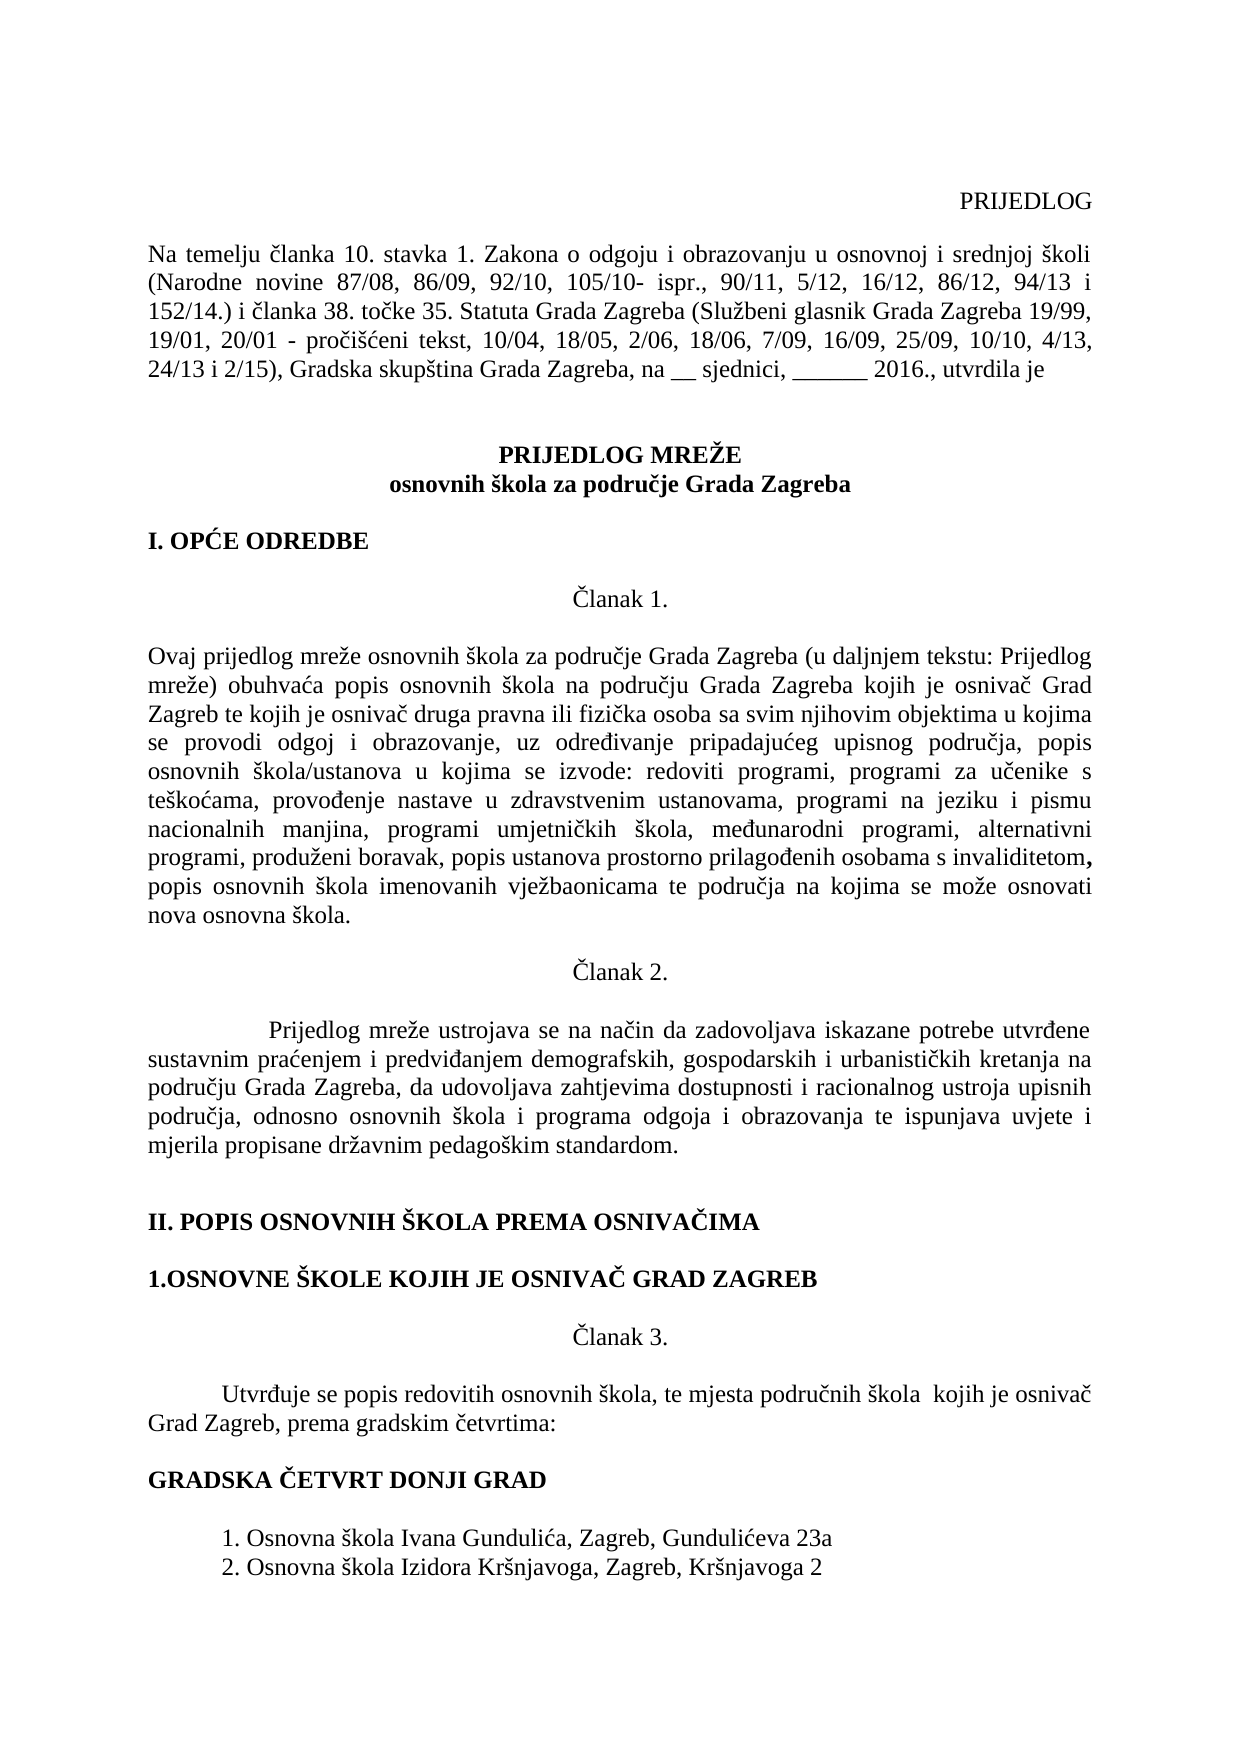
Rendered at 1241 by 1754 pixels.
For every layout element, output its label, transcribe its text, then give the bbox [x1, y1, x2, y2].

text GRADSKA ČETVRT DONJI GRAD [148, 1466, 1093, 1494]
text Utvrđuje se popis redovitih osnovnih škola, te mjesta područnih škola kojih je osnivač Grad Zagreb, prema gradskim četvrtima: [148, 1379, 1093, 1437]
text 1.OSNOVNE ŠKOLE KOJIH JE OSNIVAČ GRAD ZAGREB [148, 1264, 1093, 1293]
text I. OPĆE ODREDBE [148, 526, 1093, 555]
text Ovaj prijedlog mreže osnovnih škola za područje Grada Zagreba (u daljnjem tekstu: Prijedlog mreže) obuhvaća popis osnovnih škola na području Grada Zagreba kojih je osnivač Grad Zagreb te kojih je osnivač druga pravna ili fizička osoba sa svim njihovim objektima u kojima se provodi odgoj i obrazovanje, uz određivanje pripadajućeg upisnog područja, popis osnovnih škola/ustanova u kojima se izvode: redoviti programi, programi za učenike s teškoćama, provođenje nastave u zdravstvenim ustanovama, programi na jeziku i pismu nacionalnih manjina, programi umjetničkih škola, međunarodni programi, alternativni programi, produženi boravak, popis ustanova prostorno prilagođenih osobama s invaliditetom, popis osnovnih škola imenovanih vježbaonicama te područja na kojima se može osnovati nova osnovna škola. [148, 641, 1093, 929]
text Članak 3. [148, 1322, 1093, 1351]
text Na temelju članka 10. stavka 1. Zakona o odgoju i obrazovanju u osnovnoj i srednjoj školi (Narodne novine 87/08, 86/09, 92/10, 105/10- ispr., 90/11, 5/12, 16/12, 86/12, 94/13 i 152/14.) i članka 38. točke 35. Statuta Grada Zagreba (Službeni glasnik Grada Zagreba 19/99, 19/01, 20/01 - pročišćeni tekst, 10/04, 18/05, 2/06, 18/06, 7/09, 16/09, 25/09, 10/10, 4/13, 24/13 i 2/15), Gradska skupština Grada Zagreba, na __ sjednici, ______ 2016., utvrdila je [148, 239, 1093, 382]
text PRIJEDLOG [148, 186, 1093, 215]
text II. POPIS OSNOVNIH ŠKOLA PREMA OSNIVAČIMA [148, 1207, 1093, 1236]
text 1. Osnovna škola Ivana Gundulića, Zagreb, Gundulićeva 23a [148, 1523, 1093, 1552]
text PRIJEDLOG MREŽE [148, 440, 1093, 469]
text Prijedlog mreže ustrojava se na način da zadovoljava iskazane potrebe utvrđene sustavnim praćenjem i predviđanjem demografskih, gospodarskih i urbanističkih kretanja na području Grada Zagreba, da udovoljava zahtjevima dostupnosti i racionalnog ustroja upisnih područja, odnosno osnovnih škola i programa odgoja i obrazovanja te ispunjava uvjete i mjerila propisane državnim pedagoškim standardom. [148, 1015, 1093, 1159]
text 2. Osnovna škola Izidora Kršnjavoga, Zagreb, Kršnjavoga 2 [148, 1552, 1093, 1581]
text osnovnih škola za područje Grada Zagreba [148, 469, 1093, 497]
text Članak 1. [148, 584, 1093, 612]
text Članak 2. [148, 957, 1093, 986]
